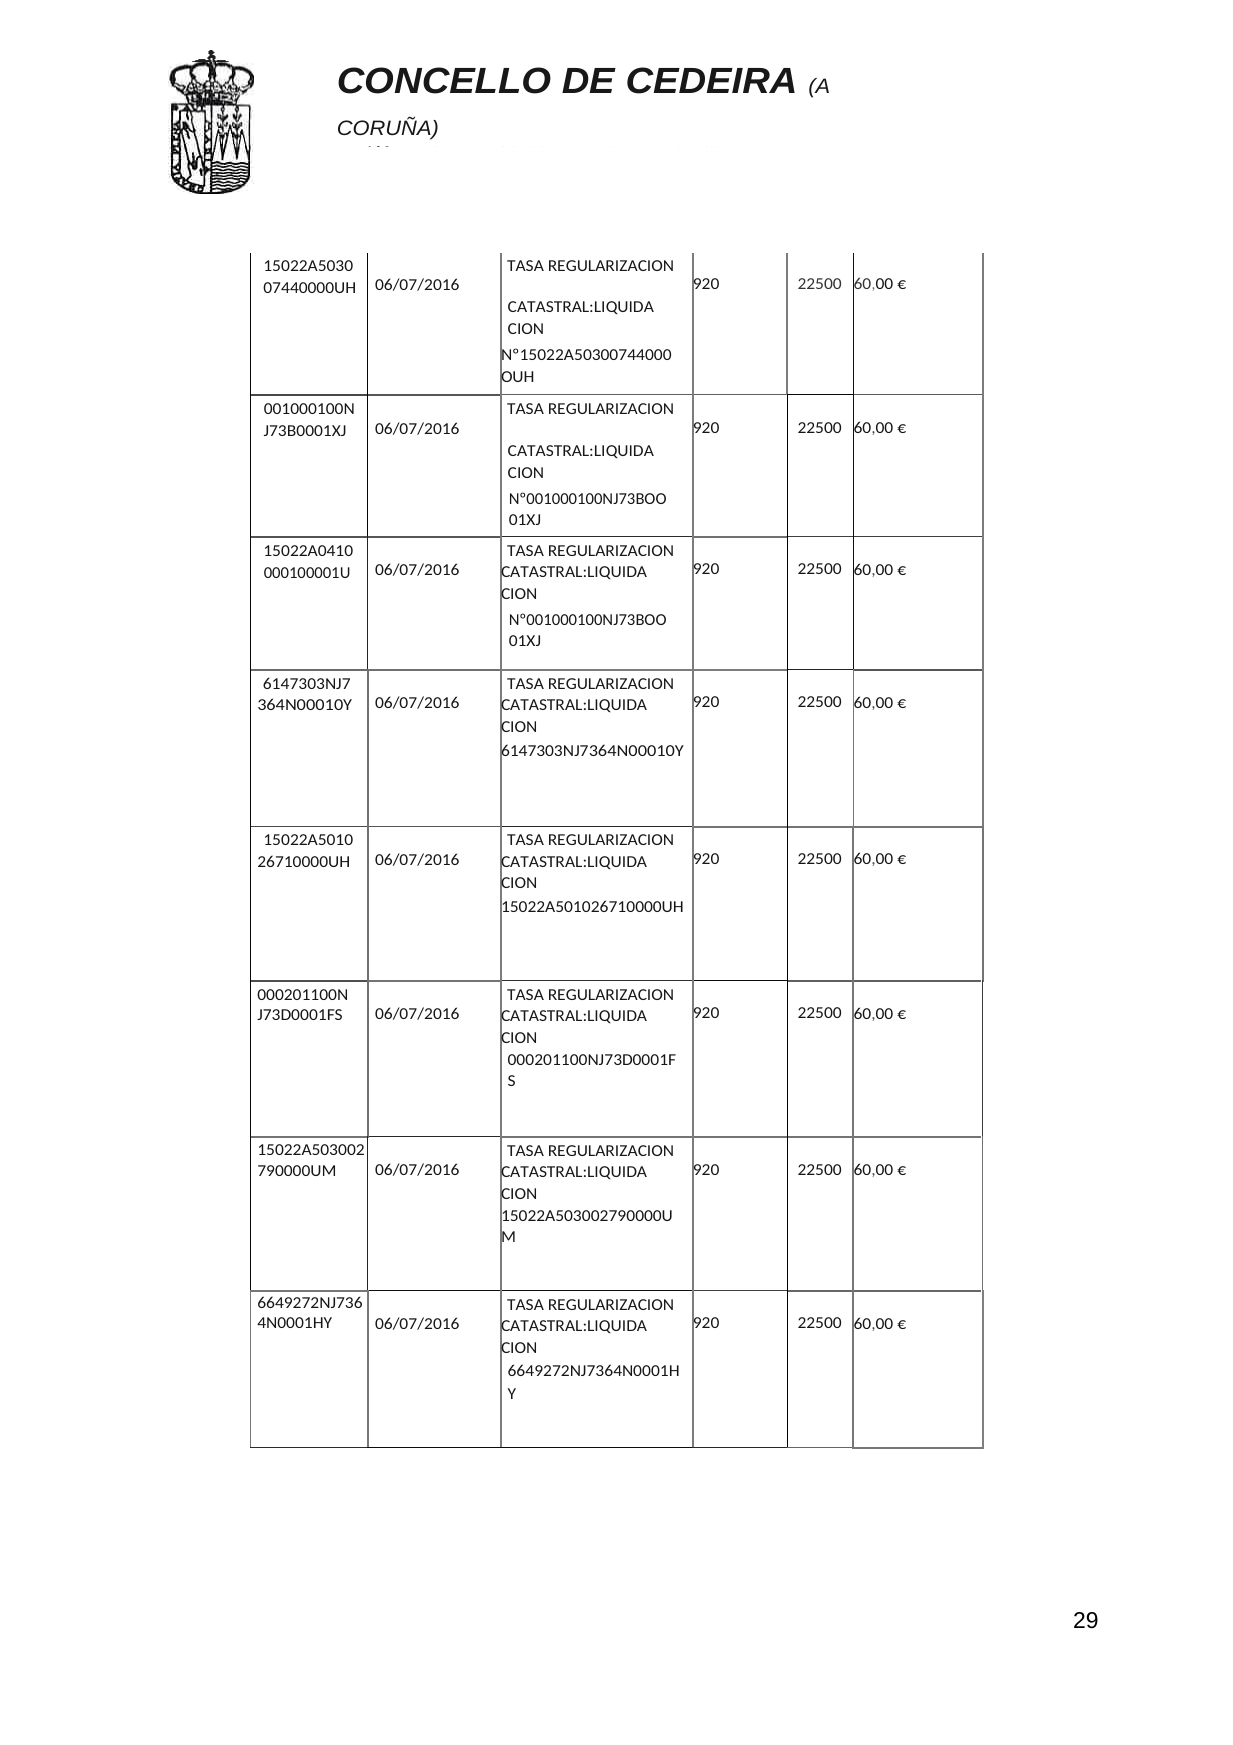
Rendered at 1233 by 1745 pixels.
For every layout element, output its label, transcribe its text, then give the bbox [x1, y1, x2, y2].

table_cell 22500 [788, 828, 852, 980]
table_cell TASA REGULARIZACION CATASTRAL:LIQUIDA CION Nº001000100NJ73BOO 01XJ [502, 395, 692, 536]
table_header 22500 [788, 253, 853, 394]
table_cell 920 [694, 1138, 787, 1290]
table_cell 06/07/2016 [368, 538, 500, 669]
table_cell 06/07/2016 [369, 827, 500, 980]
table_cell TASA REGULARIZACION CATASTRAL:LIQUIDA CION 6147303NJ7364N00010Y [502, 671, 692, 826]
table_cell 15022A0410 000100001U [251, 538, 367, 669]
table_cell TASA REGULARIZACION CATASTRAL:LIQUIDA CION 15022A501026710000UH [502, 827, 692, 980]
table_cell 22500 [788, 537, 853, 669]
table_cell 60,00 € [854, 671, 982, 826]
table_cell 22500 [788, 670, 853, 826]
table_cell 22500 [788, 395, 853, 536]
table_header 60,00 € [854, 253, 982, 394]
table_cell 920 [694, 538, 787, 669]
table_cell 60,00 € [854, 980, 982, 1136]
table_cell 22500 [788, 1138, 852, 1290]
table_cell 000201100N J73D0001FS [251, 982, 367, 1136]
table_cell 60,00 € [854, 395, 982, 536]
table_cell 22500 [788, 982, 852, 1136]
picture [166, 50, 254, 194]
table_cell 920 [694, 981, 787, 1136]
table_cell 06/07/2016 [368, 396, 500, 536]
table_cell 001000100N J73B0001XJ [251, 396, 367, 536]
table_cell TASA REGULARIZACION CATASTRAL:LIQUIDA CION Nº001000100NJ73BOO 01XJ [502, 537, 692, 669]
table_cell 15022A5010 26710000UH [251, 827, 367, 980]
table_cell 60,00 € [854, 537, 982, 669]
table_cell TASA REGULARIZACION CATASTRAL:LIQUIDA CION 6649272NJ7364N0001HY [502, 1291, 692, 1447]
table_cell 6649272NJ7364N0001HY [251, 1292, 367, 1447]
table_cell 22500 [788, 1292, 852, 1447]
table_cell 60,00 € [854, 1290, 982, 1447]
table_cell 920 [694, 828, 787, 980]
table_cell 06/07/2016 [368, 1137, 500, 1290]
table_cell 920 [694, 671, 787, 826]
table_cell 06/07/2016 [369, 671, 500, 826]
table_cell TASA REGULARIZACION CATASTRAL:LIQUIDA CION 15022A503002790000UM [502, 1138, 692, 1290]
table_cell 60,00 € [854, 1136, 982, 1290]
table_cell 60,00 € [854, 828, 982, 980]
table_header TASA REGULARIZACION CATASTRAL:LIQUIDA CION Nº15022A50300744000 OUH [502, 253, 692, 394]
table_cell TASA REGULARIZACION CATASTRAL:LIQUIDA CION 000201100NJ73D0001FS [502, 981, 692, 1136]
table_cell 6147303NJ7 364N00010Y [251, 671, 367, 826]
table_cell 06/07/2016 [369, 982, 500, 1136]
table_cell 06/07/2016 [369, 1291, 500, 1447]
table_header 920 [694, 253, 786, 394]
table_cell 920 [694, 395, 787, 536]
table_cell 15022A503002790000UM [251, 1138, 367, 1290]
table_cell 920 [694, 1291, 787, 1447]
table_header 06/07/2016 [368, 253, 500, 394]
table_header 15022A5030 07440000UH [251, 253, 367, 394]
